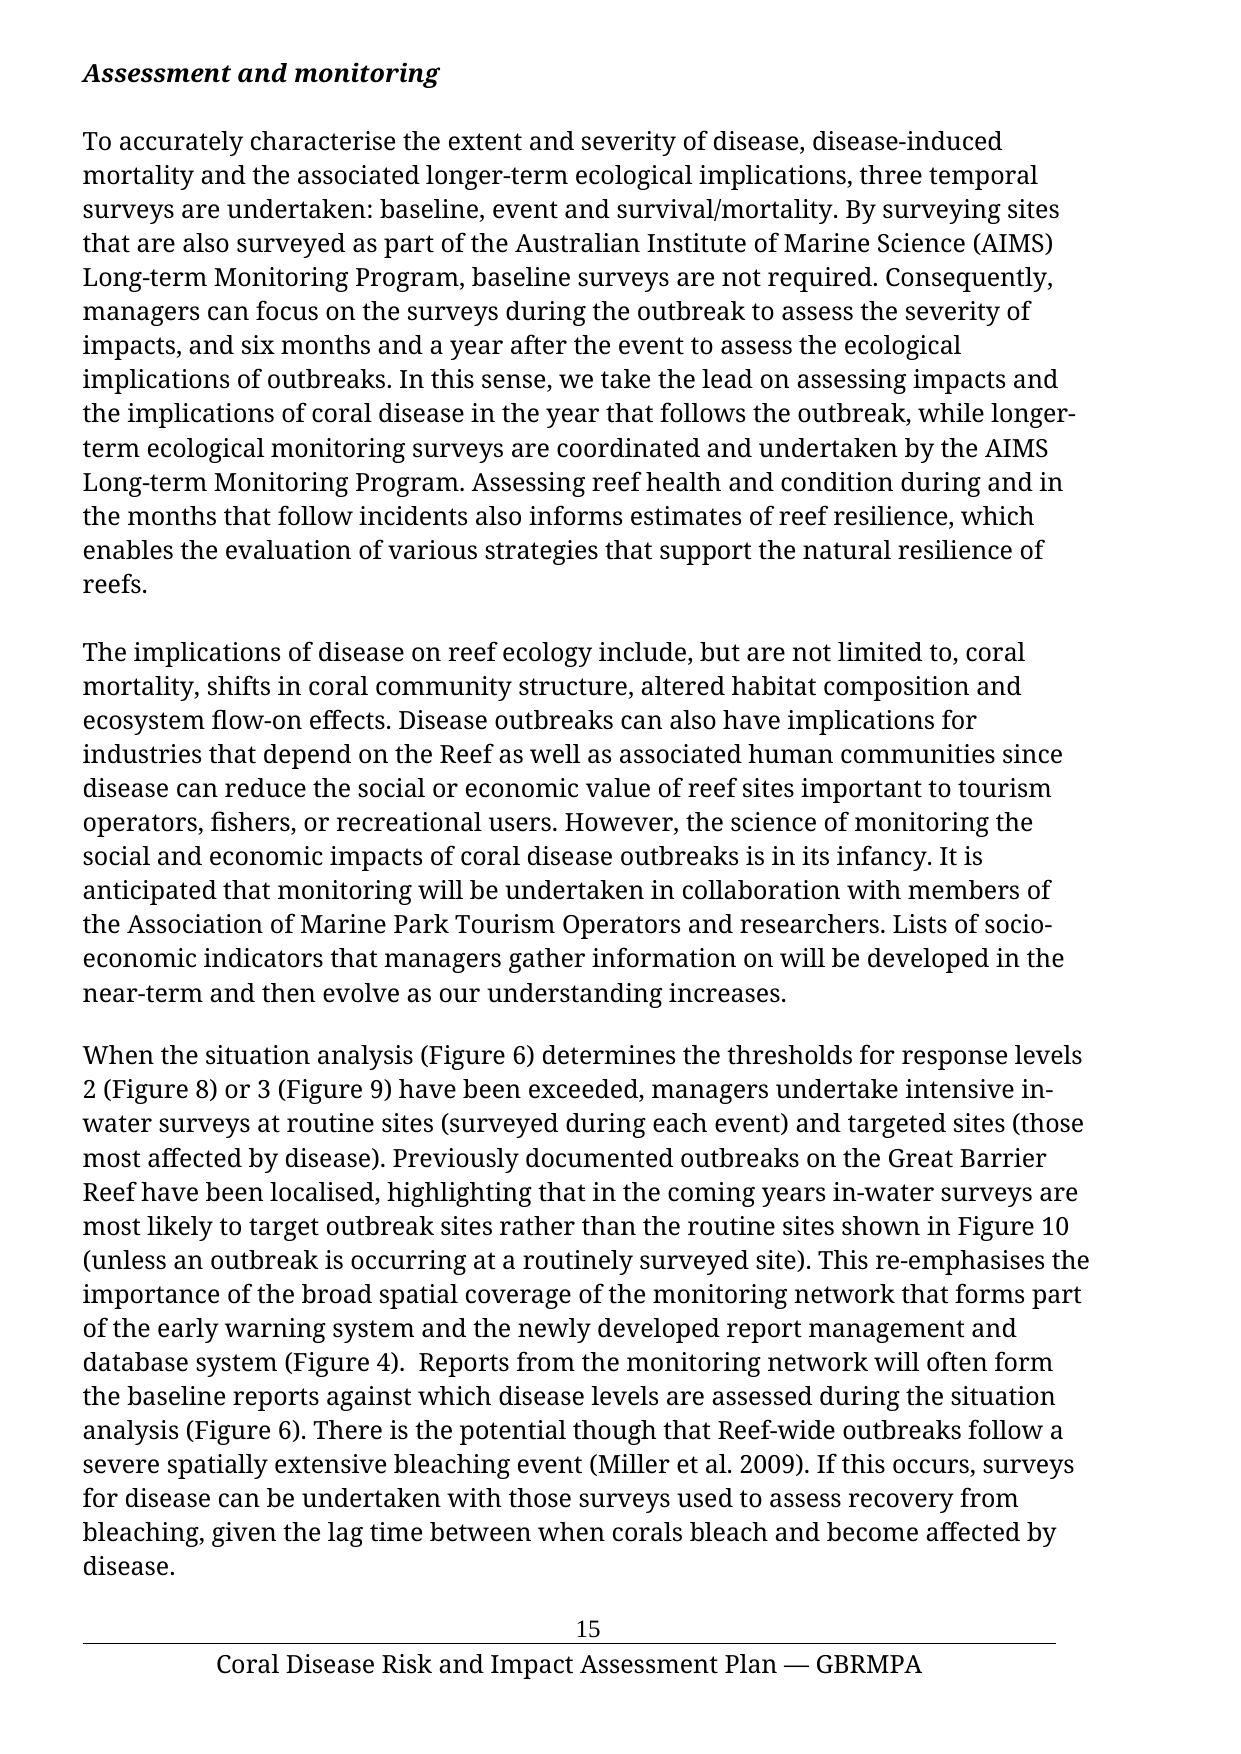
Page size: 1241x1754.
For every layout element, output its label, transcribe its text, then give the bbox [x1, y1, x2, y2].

text Assessment and monitoring [82, 56, 1093, 89]
text To accurately characterise the extent and severity of disease, disease-induced mortality and the associated longer-term ecological implications, three temporal surveys are undertaken: baseline, event and survival/mortality. By surveying sites that are also surveyed as part of the Australian Institute of Marine Science (AIMS) Long-term Monitoring Program, baseline surveys are not required. Consequently, managers can focus on the surveys during the outbreak to assess the severity of impacts, and six months and a year after the event to assess the ecological implications of outbreaks. In this sense, we take the lead on assessing impacts and the implications of coral disease in the year that follows the outbreak, while longer-term ecological monitoring surveys are coordinated and undertaken by the AIMS Long-term Monitoring Program. Assessing reef health and condition during and in the months that follow incidents also informs estimates of reef resilience, which enables the evaluation of various strategies that support the natural resilience of reefs. [82, 124, 1093, 601]
text When the situation analysis (Figure 6) determines the thresholds for response levels 2 (Figure 8) or 3 (Figure 9) have been exceeded, managers undertake intensive in-water surveys at routine sites (surveyed during each event) and targeted sites (those most affected by disease). Previously documented outbreaks on the Great Barrier Reef have been localised, highlighting that in the coming years in-water surveys are most likely to target outbreak sites rather than the routine sites shown in Figure 10 (unless an outbreak is occurring at a routinely surveyed site). This re-emphasises the importance of the broad spatial coverage of the monitoring network that forms part of the early warning system and the newly developed report management and database system (Figure 4). Reports from the monitoring network will often form the baseline reports against which disease levels are assessed during the situation analysis (Figure 6). There is the potential though that Reef-wide outbreaks follow a severe spatially extensive bleaching event (Miller et al. 2009). If this occurs, surveys for disease can be undertaken with those surveys used to assess recovery from bleaching, given the lag time between when corals bleach and become affected by disease. [82, 1038, 1093, 1583]
text The implications of disease on reef ecology include, but are not limited to, coral mortality, shifts in coral community structure, altered habitat composition and ecosystem flow-on effects. Disease outbreaks can also have implications for industries that depend on the Reef as well as associated human communities since disease can reduce the social or economic value of reef sites important to tourism operators, fishers, or recreational users. However, the science of monitoring the social and economic impacts of coral disease outbreaks is in its infancy. It is anticipated that monitoring will be undertaken in collaboration with members of the Association of Marine Park Tourism Operators and researchers. Lists of socio-economic indicators that managers gather information on will be developed in the near-term and then evolve as our understanding increases. [82, 634, 1093, 1009]
